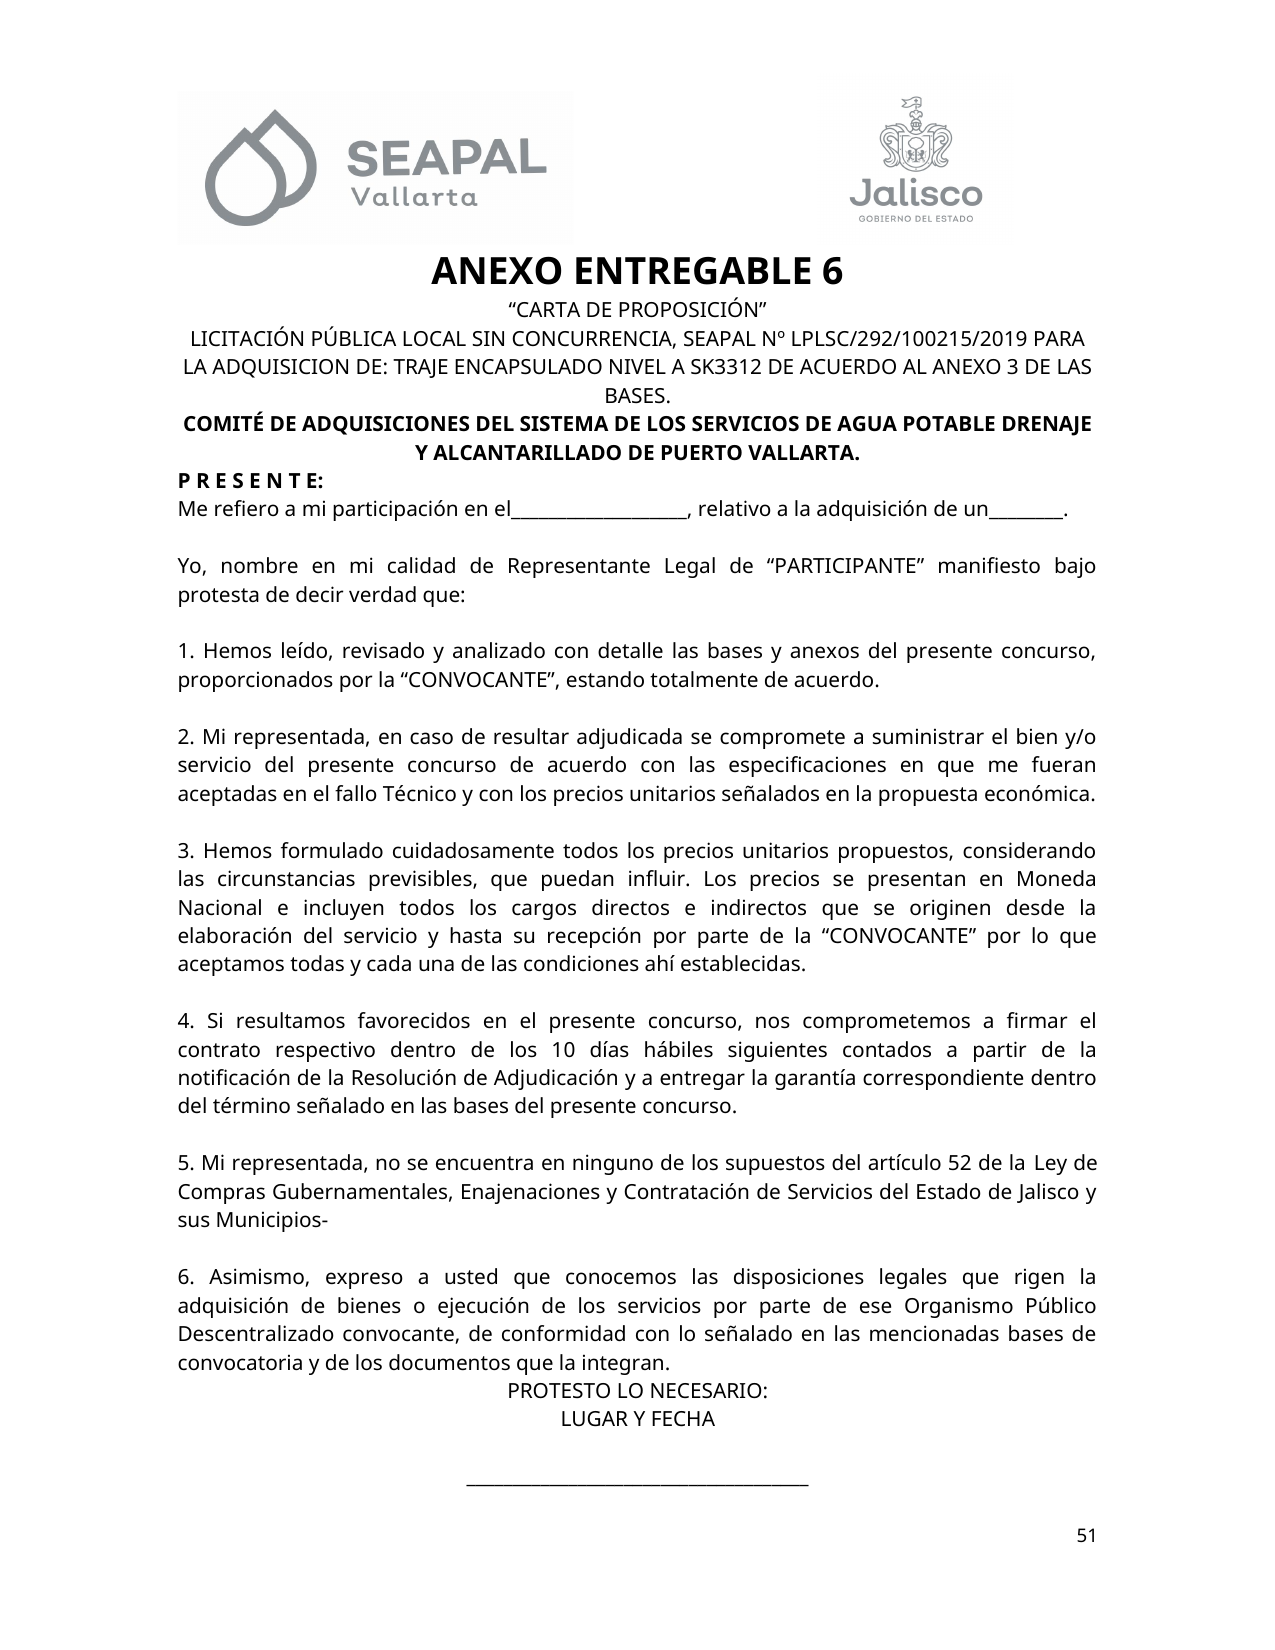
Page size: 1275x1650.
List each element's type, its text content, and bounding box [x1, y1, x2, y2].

text P R E S E N T E: [177, 466, 1098, 494]
picture [177, 91, 574, 245]
text “CARTA DE PROPOSICIÓN” [177, 295, 1098, 324]
text LICITACIÓN PÚBLICA LOCAL SIN CONCURRENCIA, SEAPAL Nº LPLSC/292/100215/2019 PARA LA ADQUISICION DE: TRAJE ENCAPSULADO NIVEL A SK3312 DE ACUERDO AL ANEXO 3 DE LAS BASES. [177, 324, 1098, 409]
text LUGAR Y FECHA [177, 1404, 1098, 1433]
text 5. Mi representada, no se encuentra en ninguno de los supuestos del artículo 52 de la Ley de Compras Gubernamentales, Enajenaciones y Contratación de Servicios del Estado de Jalisco y sus Municipios- [177, 1148, 1098, 1234]
text 1. Hemos leído, revisado y analizado con detalle las bases y anexos del presente concurso, proporcionados por la “CONVOCANTE”, estando totalmente de acuerdo. [177, 637, 1098, 693]
text 4. Si resultamos favorecidos en el presente concurso, nos comprometemos a firmar el contrato respectivo dentro de los 10 días hábiles siguientes contados a partir de la notificación de la Resolución de Adjudicación y a entregar la garantía correspondiente dentro del término señalado en las bases del presente concurso. [177, 1006, 1098, 1120]
text _____________________________________ [177, 1461, 1098, 1490]
text 6. Asimismo, expreso a usted que conocemos las disposiciones legales que rigen la adquisición de bienes o ejecución de los servicios por parte de ese Organismo Público Descentralizado convocante, de conformidad con lo señalado en las mencionadas bases de convocatoria y de los documentos que la integran. [177, 1262, 1098, 1376]
text PROTESTO LO NECESARIO: [177, 1376, 1098, 1404]
text Yo, nombre en mi calidad de Representante Legal de “PARTICIPANTE” manifiesto bajo protesta de decir verdad que: [177, 551, 1098, 608]
picture [817, 73, 1015, 245]
text 2. Mi representada, en caso de resultar adjudicada se compromete a suministrar el bien y/o servicio del presente concurso de acuerdo con las especificaciones en que me fueran aceptadas en el fallo Técnico y con los precios unitarios señalados en la propuesta económica. [177, 722, 1098, 807]
text COMITÉ DE ADQUISICIONES DEL SISTEMA DE LOS SERVICIOS DE AGUA POTABLE DRENAJE Y ALCANTARILLADO DE PUERTO VALLARTA. [177, 409, 1098, 466]
text Me refiero a mi participación en el___________________, relativo a la adquisición de un________. [177, 494, 1098, 523]
text 3. Hemos formulado cuidadosamente todos los precios unitarios propuestos, considerando las circunstancias previsibles, que puedan influir. Los precios se presentan en Moneda Nacional e incluyen todos los cargos directos e indirectos que se originen desde la elaboración del servicio y hasta su recepción por parte de la “CONVOCANTE” por lo que aceptamos todas y cada una de las condiciones ahí establecidas. [177, 836, 1098, 978]
text ANEXO ENTREGABLE 6 [177, 244, 1098, 295]
